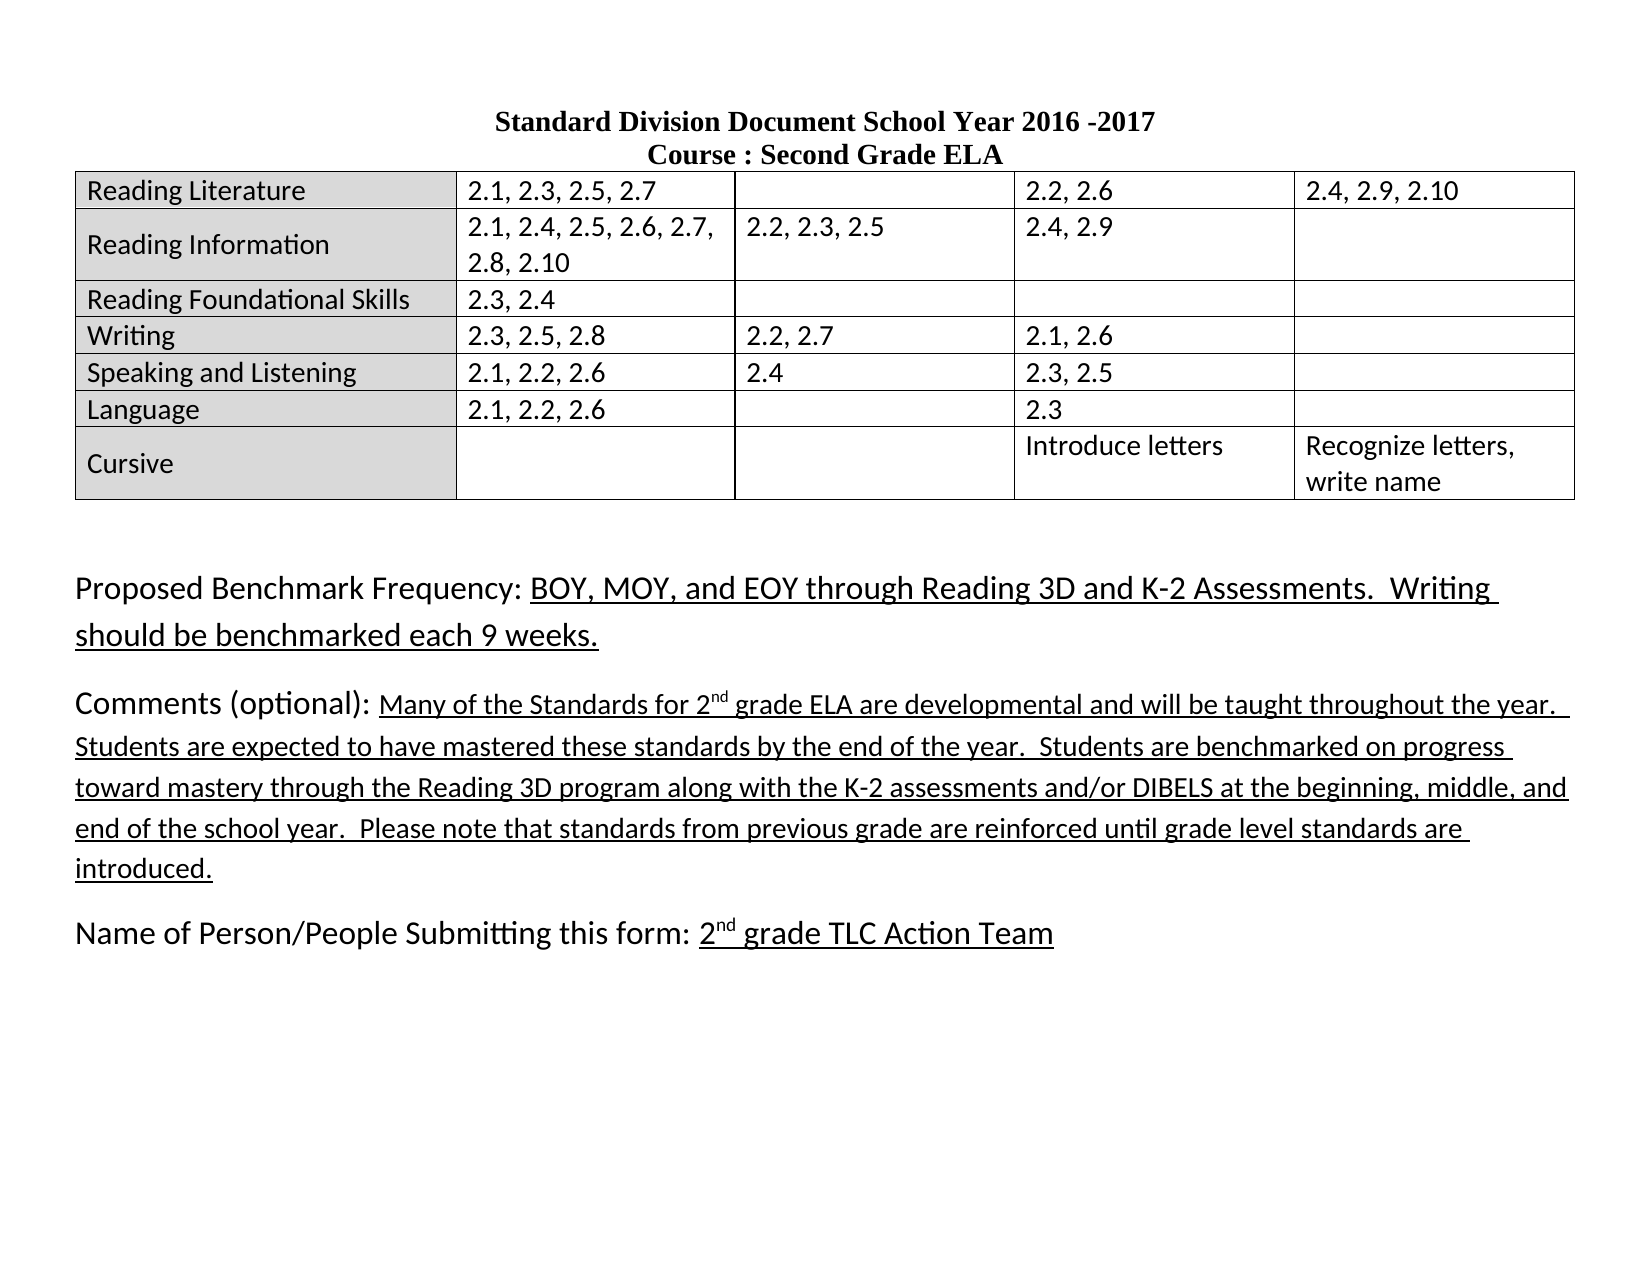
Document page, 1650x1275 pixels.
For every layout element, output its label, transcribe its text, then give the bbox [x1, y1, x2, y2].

table_cell [1295, 391, 1574, 426]
table_cell 2.4, 2.9 [1015, 209, 1294, 280]
table_cell Reading Information [76, 209, 456, 280]
table_cell [736, 391, 1014, 426]
table_cell Reading Literature [76, 172, 456, 207]
table_cell [736, 281, 1014, 316]
table_cell [736, 172, 1014, 207]
table_cell Speaking and Listening [76, 354, 456, 390]
table_cell Recognize letters, write name [1295, 427, 1574, 499]
table_cell [1295, 209, 1574, 280]
table_cell 2.2, 2.3, 2.5 [736, 209, 1014, 280]
text Comments (optional): Please note that standards from previous grade are reinforced until grade level standards are introduced. [75, 682, 1575, 886]
table_cell 2.1, 2.6 [1015, 317, 1294, 353]
text Proposed Benchmark Frequency: [75, 567, 1575, 655]
table_cell 2.1, 2.2, 2.6 [457, 354, 734, 390]
table_cell [1295, 317, 1574, 353]
table_cell [1295, 354, 1574, 390]
table_cell 2.3, 2.5 [1015, 354, 1294, 390]
table_cell 2.3 [1015, 391, 1294, 426]
table_cell [1015, 281, 1294, 316]
table_cell 2.1, 2.4, 2.5, 2.6, 2.7, 2.8, 2.10 [457, 209, 734, 280]
table_cell 2.1, 2.2, 2.6 [457, 391, 734, 426]
table_cell 2.2, 2.6 [1015, 172, 1294, 207]
table_cell Language [76, 391, 456, 426]
table_cell 2.4, 2.9, 2.10 [1295, 172, 1574, 207]
table_cell Writing [76, 317, 456, 353]
table_cell 2.1, 2.3, 2.5, 2.7 [457, 172, 734, 207]
table_cell [457, 427, 734, 499]
table_cell Cursive [76, 427, 456, 499]
table_cell 2.2, 2.7 [736, 317, 1014, 353]
table_cell Introduce letters [1015, 427, 1294, 499]
table_cell Reading Foundational Skills [76, 281, 456, 316]
table_cell [1295, 281, 1574, 316]
table_cell 2.4 [736, 354, 1014, 390]
table_cell [736, 427, 1014, 499]
table_cell 2.3, 2.5, 2.8 [457, 317, 734, 353]
text Name of Person/People Submitting this form: [75, 912, 1575, 953]
table_cell 2.3, 2.4 [457, 281, 734, 316]
